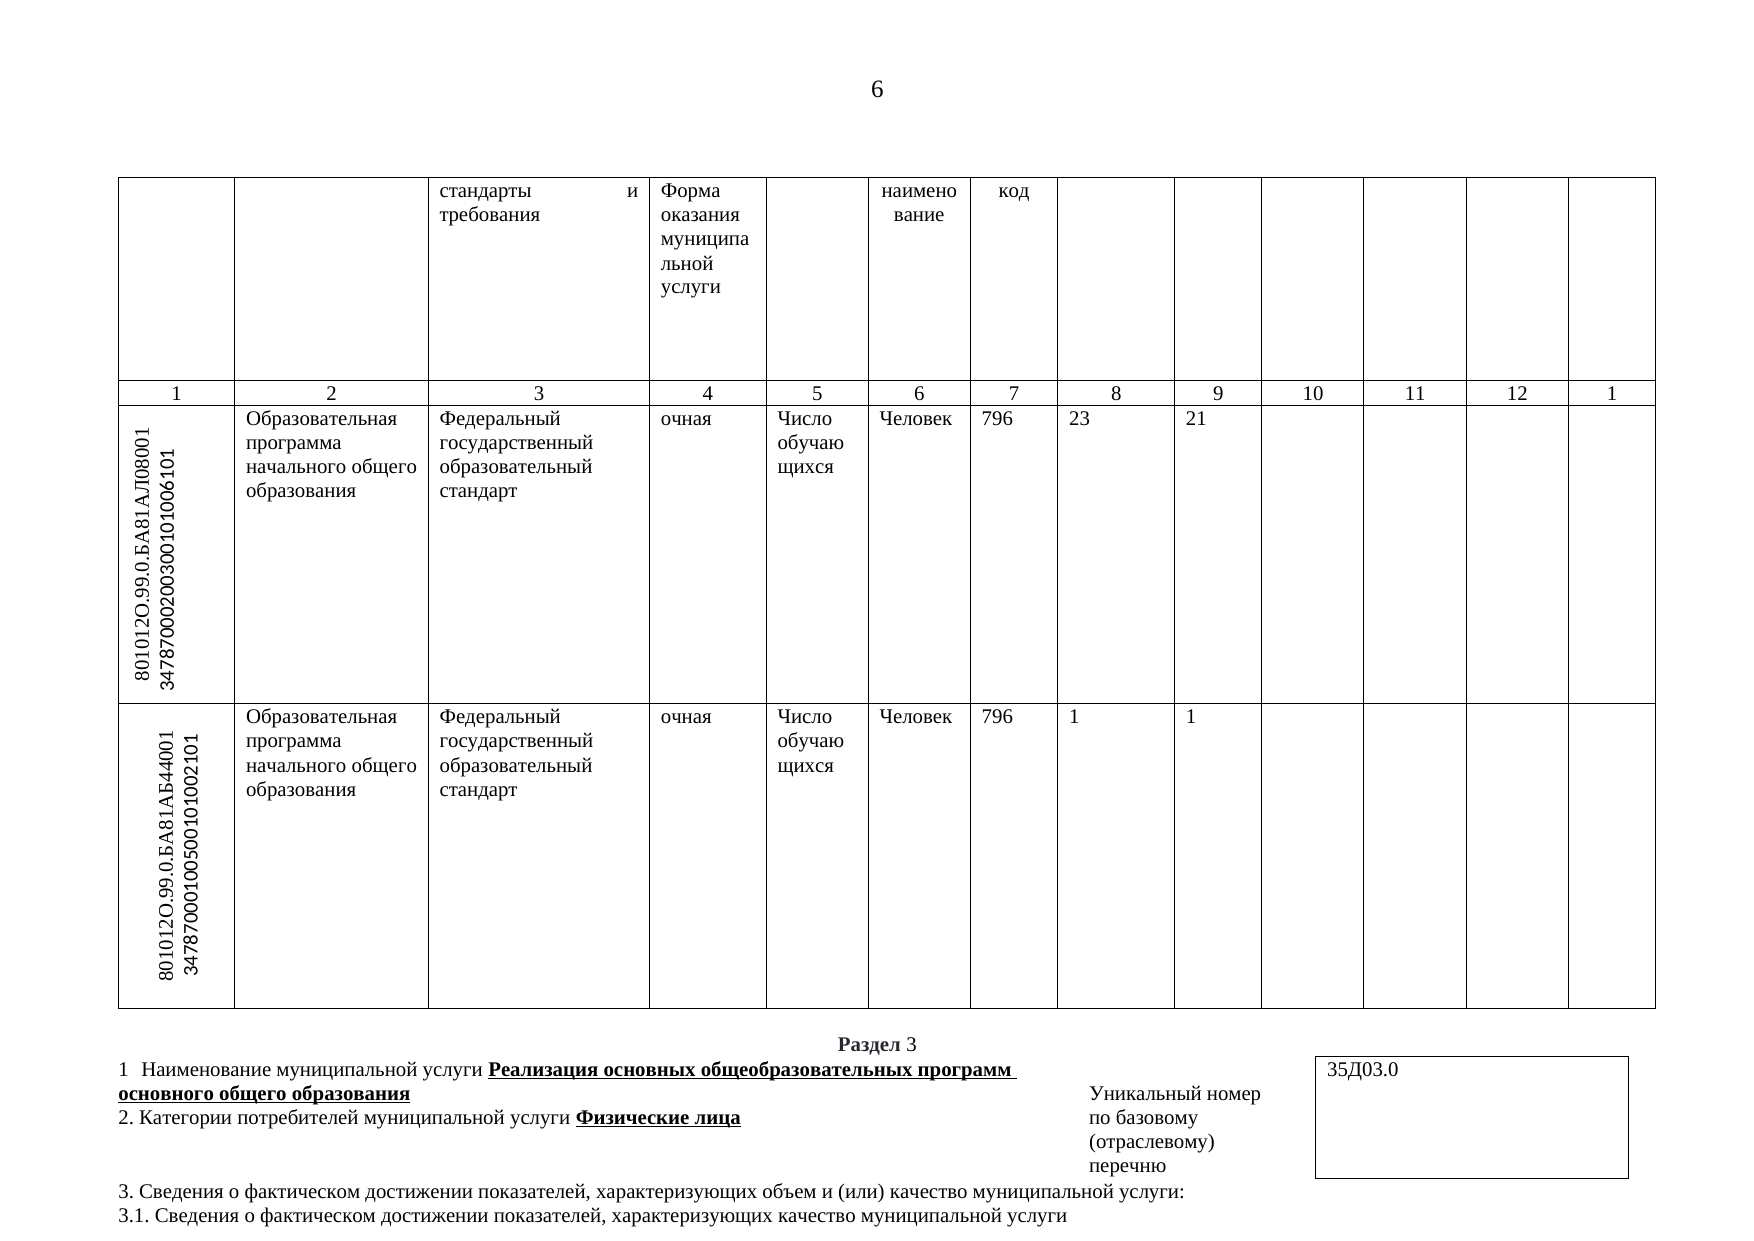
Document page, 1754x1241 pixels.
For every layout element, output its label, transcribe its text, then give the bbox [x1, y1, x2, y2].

table_cell [1569, 178, 1655, 379]
table_cell 801012О.99.0.БА81АЛ08001 34787000200300101006101 [119, 406, 234, 703]
table_cell [1569, 704, 1655, 1007]
table_cell Человек [869, 704, 970, 1007]
table_cell [1467, 704, 1568, 1007]
table_cell 11 [1364, 381, 1466, 404]
table_header 35Д03.0 [1316, 1057, 1628, 1177]
table_cell Число обучающихся [767, 406, 868, 703]
table_header 1 Наименование муниципальной услуги Реализация основных общеобразовательных программ основного общего образования 2. Категории потребителей муниципальной услуги Физические лица [107, 1056, 1078, 1177]
table_cell 3 [429, 381, 649, 404]
table_cell [1262, 406, 1363, 703]
table_cell Образовательная программа начального общего образования [235, 406, 428, 703]
table_cell 4 [650, 381, 766, 404]
table_cell 796 [971, 406, 1057, 703]
table_cell код [971, 178, 1057, 379]
table_cell Образовательная программа начального общего образования [235, 704, 428, 1007]
table_cell 1 [119, 381, 234, 404]
table_cell [235, 178, 428, 379]
table_cell 12 [1467, 381, 1568, 404]
table_cell [1364, 178, 1466, 379]
text 3. Сведения о фактическом достижении показателей, характеризующих объем и (или) качество муниципальной услуги: [118, 1178, 1636, 1203]
table_cell Федеральный государственный образовательный стандарт [429, 704, 649, 1007]
text 3.1. Сведения о фактическом достижении показателей, характеризующих качество муниципальной услуги [118, 1203, 1636, 1227]
table_cell 21 [1175, 406, 1261, 703]
table_cell [1058, 178, 1174, 379]
table_cell 1 [1175, 704, 1261, 1007]
table_cell 1 [1058, 704, 1174, 1007]
table_cell 2 [235, 381, 428, 404]
table_cell стандарты и требования [429, 178, 649, 379]
table_cell 7 [971, 381, 1057, 404]
table_cell Форма оказания муниципальной услуги [650, 178, 766, 379]
table_cell 10 [1262, 381, 1363, 404]
table_cell [1467, 406, 1568, 703]
table_cell [1467, 178, 1568, 379]
table_cell [1569, 406, 1655, 703]
table_cell [1364, 704, 1466, 1007]
table_cell [767, 178, 868, 379]
table_cell 796 [971, 704, 1057, 1007]
table_cell [1262, 178, 1363, 379]
table_cell [1262, 704, 1363, 1007]
table_cell 23 [1058, 406, 1174, 703]
table_header Уникальный номер по базовому (отраслевому) перечню [1078, 1056, 1315, 1177]
table_cell 8 [1058, 381, 1174, 404]
text Раздел 3 [118, 1032, 1636, 1056]
table_cell [1175, 178, 1261, 379]
table_cell Федеральный государственный образовательный стандарт [429, 406, 649, 703]
table_cell наименование [869, 178, 970, 379]
table_cell очная [650, 704, 766, 1007]
table_cell 9 [1175, 381, 1261, 404]
table_cell [1364, 406, 1466, 703]
table_cell Число обучающихся [767, 704, 868, 1007]
table_cell 801012О.99.0.БА81АБ44001 34787000100500101002101 [119, 704, 234, 1007]
table_cell 1 [1569, 381, 1655, 404]
table_cell 6 [869, 381, 970, 404]
table_cell очная [650, 406, 766, 703]
table_cell Человек [869, 406, 970, 703]
table_cell 5 [767, 381, 868, 404]
